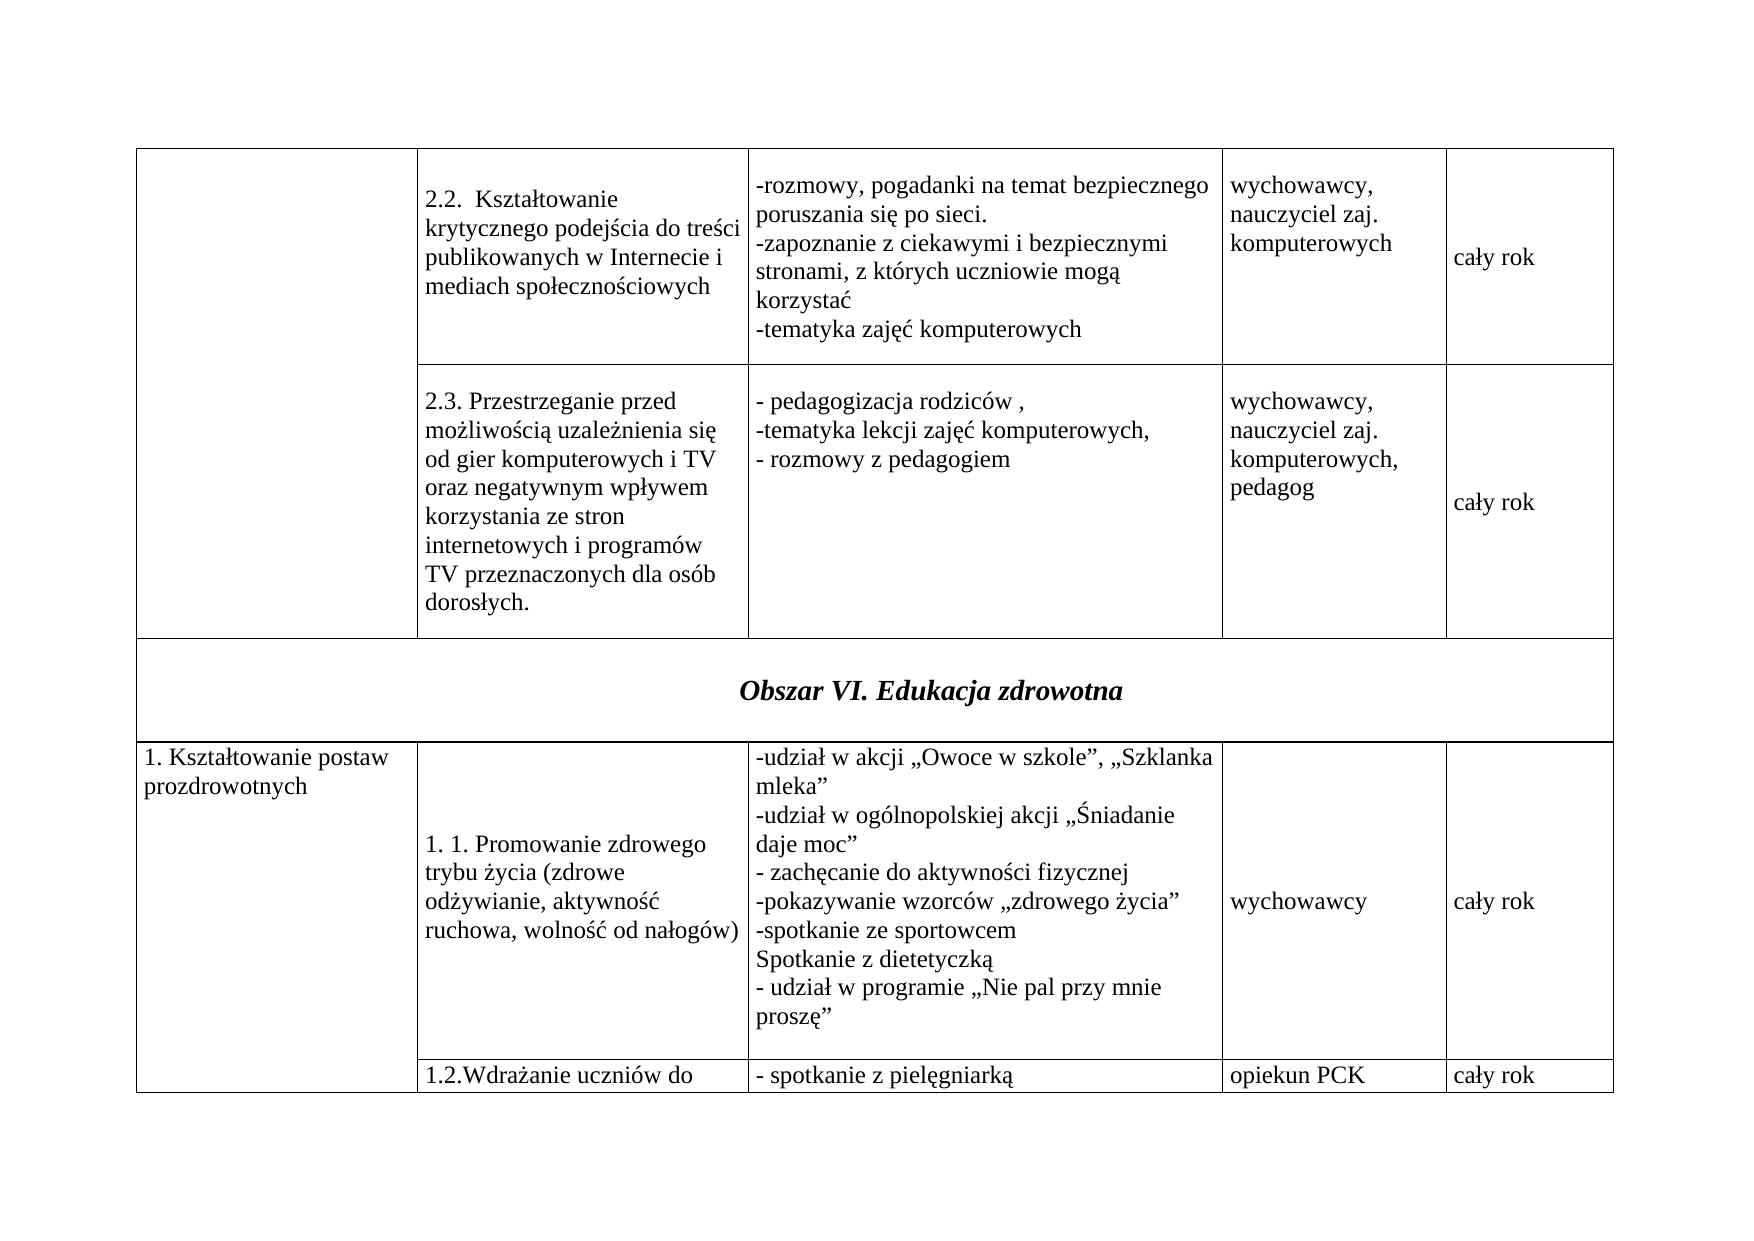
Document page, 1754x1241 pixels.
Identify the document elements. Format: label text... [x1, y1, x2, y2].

table_cell 2.2. Kształtowanie krytycznego podejścia do treści publikowanych w Internecie i mediach społecznościowych [418, 149, 748, 364]
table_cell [1223, 1060, 1446, 1092]
table_cell 2.3. Przestrzeganie przed możliwością uzależnienia się od gier komputerowych i TV oraz negatywnym wpływem korzystania ze stron internetowych i programów TV przeznaczonych dla osób dorosłych. [418, 365, 748, 637]
table_cell cały rok [1447, 1060, 1613, 1092]
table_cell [749, 1060, 1222, 1092]
table_cell Obszar VI. Edukacja zdrowotna [137, 639, 1613, 741]
table_cell -rozmowy, pogadanki na temat bezpiecznego poruszania się po sieci. -zapoznanie z ciekawymi i bezpiecznymi stronami, z których uczniowie mogą korzystać -tematyka zajęć komputerowych [749, 149, 1222, 364]
table_cell wychowawcy [1223, 743, 1446, 1059]
table_cell wychowawcy, nauczyciel zaj. komputerowych [1223, 149, 1446, 364]
table_cell cały rok [1447, 365, 1613, 637]
table_cell - pedagogizacja rodziców , -tematyka lekcji zajęć komputerowych, - rozmowy z pedagogiem [749, 365, 1222, 637]
table_cell -udział w akcji „Owoce w szkole”, „Szklanka mleka” -udział w ogólnopolskiej akcji „Śniadanie daje moc” - zachęcanie do aktywności fizycznej -pokazywanie wzorców „zdrowego życia” -spotkanie ze sportowcem Spotkanie z dietetyczką - udział w programie „Nie pal przy mnie proszę” [749, 743, 1222, 1059]
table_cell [137, 149, 417, 637]
table_cell wychowawcy, nauczyciel zaj. komputerowych, pedagog [1223, 365, 1446, 637]
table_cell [418, 1060, 748, 1092]
table_cell 1. Kształtowanie postaw prozdrowotnych [137, 743, 417, 1092]
table_cell cały rok [1447, 743, 1613, 1059]
table_cell cały rok [1447, 149, 1613, 364]
table_cell 1. 1. Promowanie zdrowego trybu życia (zdrowe odżywianie, aktywność ruchowa, wolność od nałogów) [418, 743, 748, 1059]
